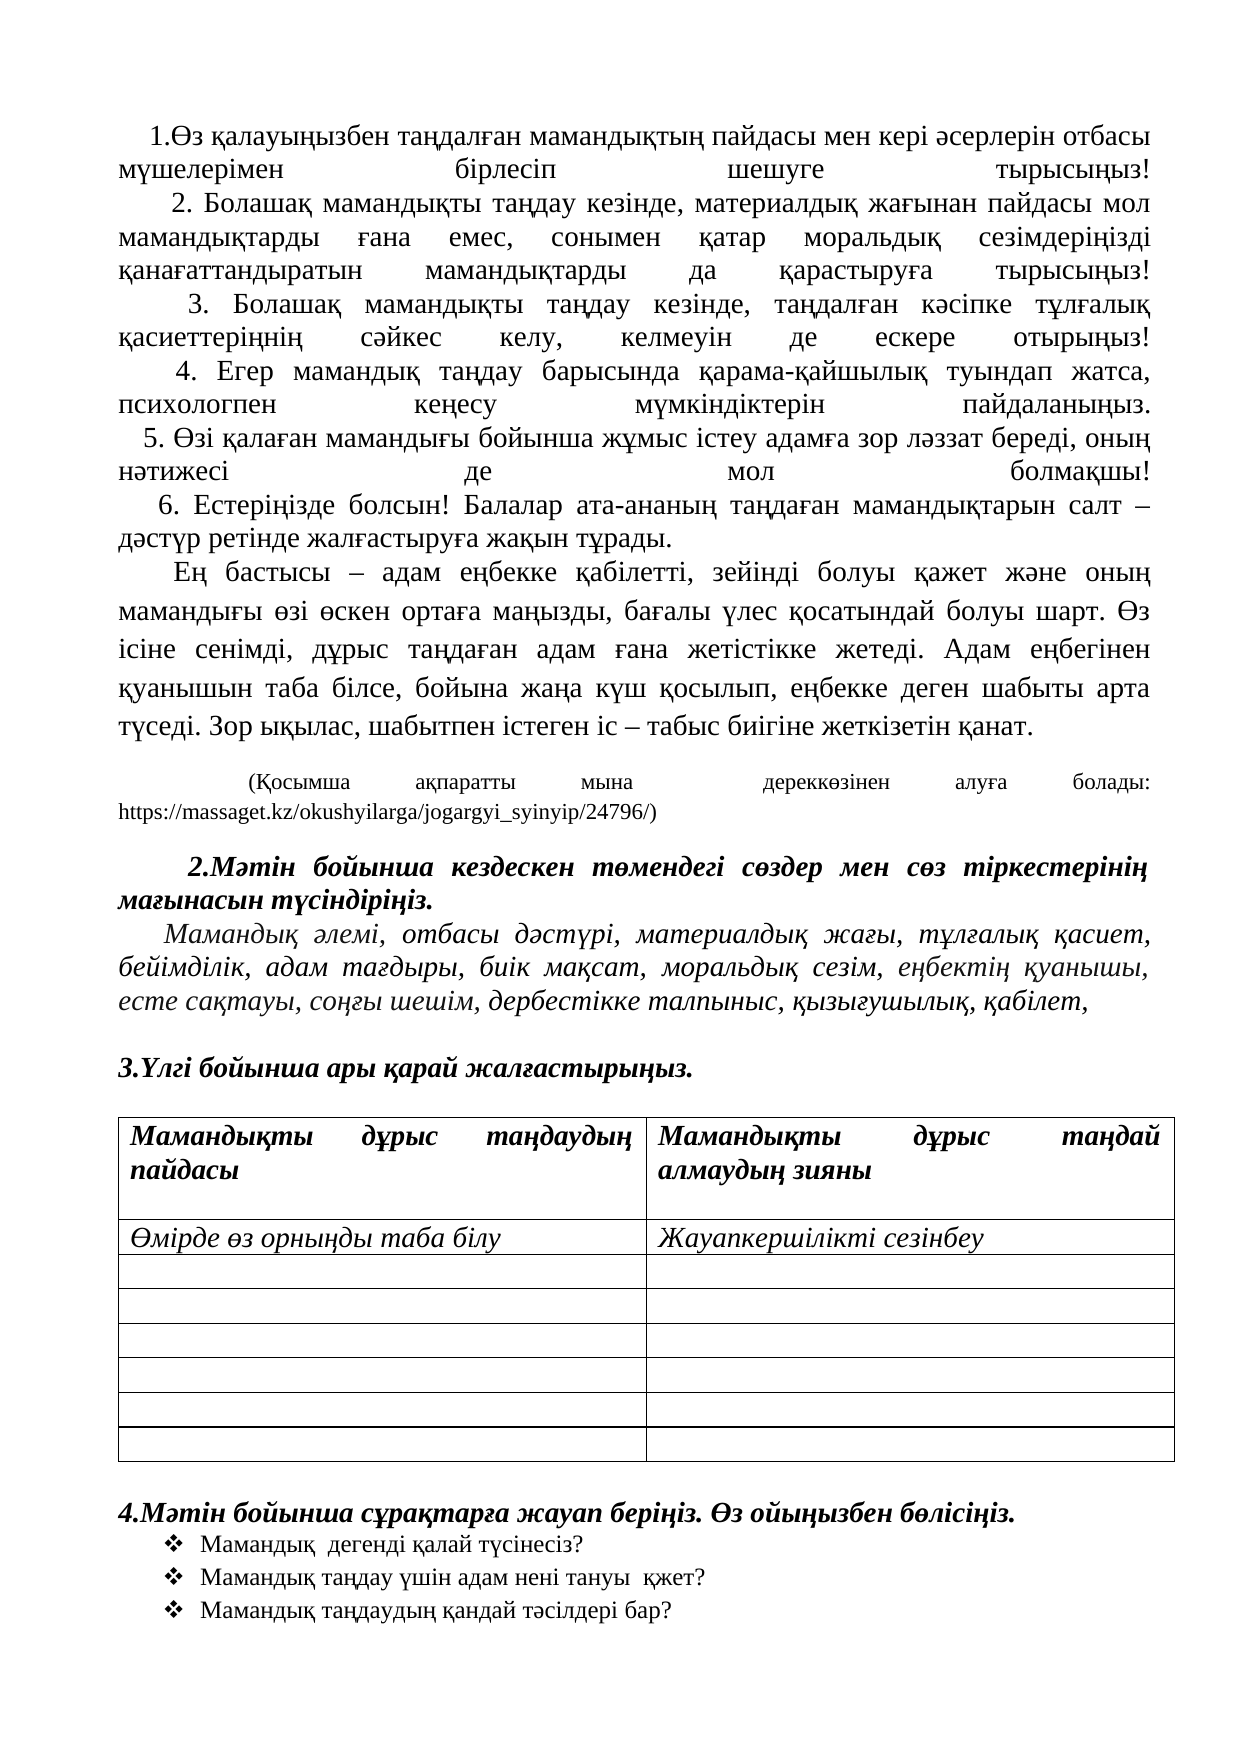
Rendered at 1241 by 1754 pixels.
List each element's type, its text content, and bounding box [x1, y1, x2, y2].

list Мамандық дегенді қалай түсінесіз? [162, 1529, 1152, 1558]
table_cell [119, 1255, 646, 1288]
table_cell [647, 1324, 1174, 1357]
list Мамандық таңдаудың қандай тәсілдері бар? [162, 1595, 1152, 1624]
table_cell [647, 1428, 1174, 1461]
text (Қосымша ақпаратты мына дереккөзінен алуға болады: https://massaget.kz/okushyilarga/jogargyi_syinyip/24796/) [118, 768, 1152, 824]
table_header Мамандықты дұрыс таңдаудың пайдасы [119, 1118, 646, 1219]
text Ең бастысы – адам еңбекке қабілетті, зейінді болуы қажет және оның мамандығы өзі өскен ортаға маңызды, бағалы үлес қосатындай болуы шарт. Өз ісіне сенімді, дұрыс таңдаған адам ғана жетістікке жетеді. Адам еңбегінен қуанышын таба білсе, бойына жаңа күш қосылып, еңбекке деген шабыты арта түседі. Зор ықылас, шабытпен істеген іс – табыс биігіне жеткізетін қанат. [118, 554, 1152, 742]
table_cell [647, 1393, 1174, 1426]
table_header Мамандықты дұрыс таңдай алмаудың зияны [647, 1118, 1174, 1219]
text 4.Мәтін бойынша сұрақтарға жауап беріңіз. Өз ойыңызбен бөлісіңіз. [118, 1496, 1152, 1529]
table_cell [647, 1289, 1174, 1323]
table_cell Өмірде өз орныңды таба білу [119, 1220, 646, 1253]
table_cell Жауапкершілікті сезінбеу [647, 1220, 1174, 1253]
table_cell [647, 1255, 1174, 1288]
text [118, 118, 1152, 554]
text 3.Үлгі бойынша ары қарай жалғастырыңыз. [118, 1050, 1152, 1084]
text Мамандық әлемі, отбасы дәстүрі, материалдық жағы, тұлғалық қасиет, бейімділік, адам тағдыры, биік мақсат, моральдық сезім, еңбектің қуанышы, есте сақтауы, соңғы шешім, дербестікке талпыныс, қызығушылық, қабілет, [118, 916, 1152, 1017]
table_cell [119, 1358, 646, 1392]
table_cell [119, 1324, 646, 1357]
text 2.Мәтін бойынша кездескен төмендегі сөздер мен сөз тіркестерінің мағынасын түсіндіріңіз. [118, 849, 1152, 916]
table_cell [119, 1289, 646, 1323]
table_cell [647, 1358, 1174, 1392]
table_cell [119, 1428, 646, 1461]
table_cell [119, 1393, 646, 1426]
list Мамандық таңдау үшін адам нені тануы қжет? [162, 1562, 1152, 1591]
